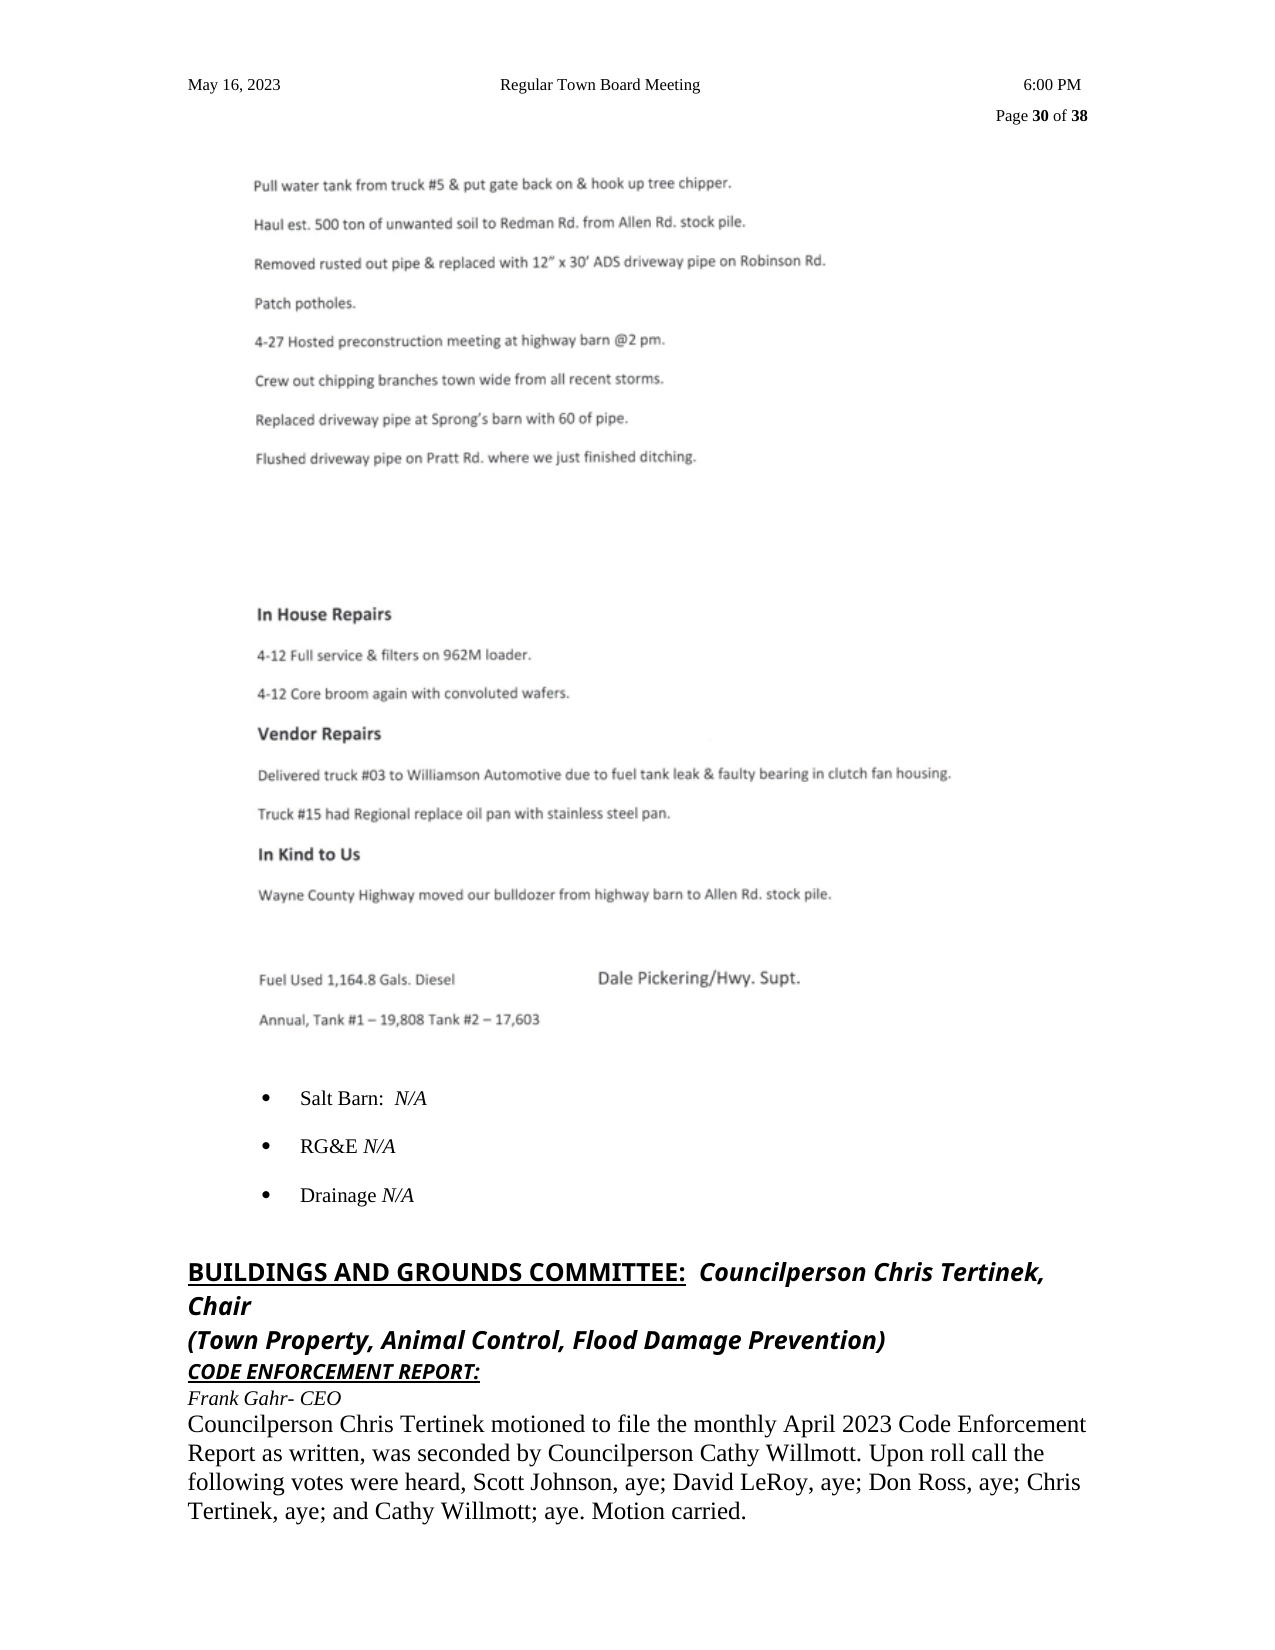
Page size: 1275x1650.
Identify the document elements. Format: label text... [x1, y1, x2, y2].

list Salt Barn: N/A [262, 1087, 1087, 1110]
list RG&E N/A [262, 1134, 1087, 1158]
picture [187, 152, 1088, 1087]
text Frank Gahr- CEO [187, 1385, 1087, 1409]
list Drainage N/A [262, 1183, 1087, 1207]
text CODE ENFORCEMENT REPORT: [187, 1357, 1087, 1385]
text Councilperson Chris Tertinek motioned to file the monthly April 2023 Code Enforcement Report as written, was seconded by Councilperson Cathy Willmott. Upon roll call the following votes were heard, Scott Johnson, aye; David LeRoy, aye; Don Ross, aye; Chris Tertinek, aye; and Cathy Willmott; aye. Motion carried. [187, 1409, 1087, 1524]
text (Town Property, Animal Control, Flood Damage Prevention) [187, 1323, 1087, 1357]
text BUILDINGS AND GROUNDS COMMITTEE: Councilperson Chris Tertinek, Chair [187, 1255, 1087, 1323]
